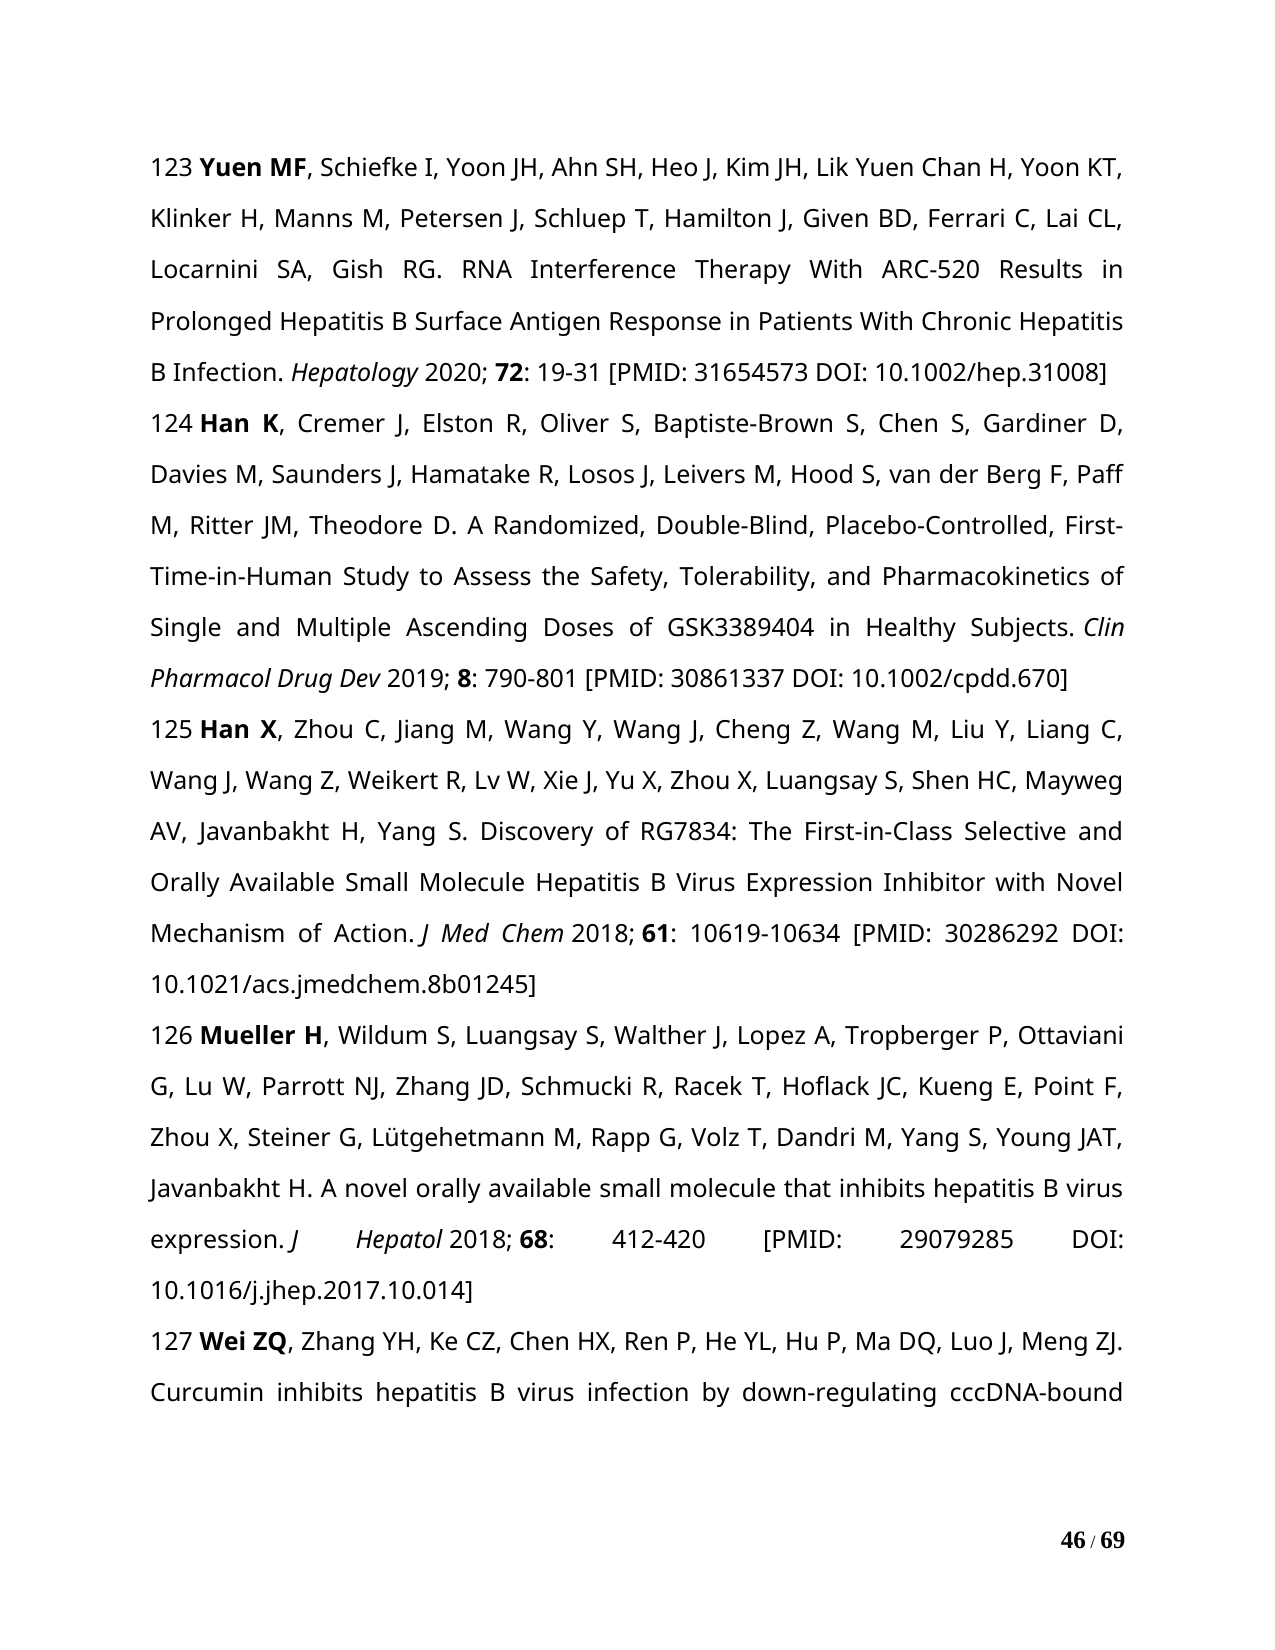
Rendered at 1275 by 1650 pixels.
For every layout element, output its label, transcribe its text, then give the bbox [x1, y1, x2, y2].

text 125 Han X, Zhou C, Jiang M, Wang Y, Wang J, Cheng Z, Wang M, Liu Y, Liang C, Wang J, Wang Z, Weikert R, Lv W, Xie J, Yu X, Zhou X, Luangsay S, Shen HC, Mayweg AV, Javanbakht H, Yang S. Discovery of RG7834: The First-in-Class Selective and Orally Available Small Molecule Hepatitis B Virus Expression Inhibitor with Novel Mechanism of Action. J Med Chem 2018; 61: 10619-10634 [PMID: 30286292 DOI: 10.1021/acs.jmedchem.8b01245] [150, 711, 1125, 1001]
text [150, 1324, 1125, 1409]
text 126 Mueller H, Wildum S, Luangsay S, Walther J, Lopez A, Tropberger P, Ottaviani G, Lu W, Parrott NJ, Zhang JD, Schmucki R, Racek T, Hoflack JC, Kueng E, Point F, Zhou X, Steiner G, Lütgehetmann M, Rapp G, Volz T, Dandri M, Yang S, Young JAT, Javanbakht H. A novel orally available small molecule that inhibits hepatitis B virus expression. J Hepatol 2018; 68: 412-420 [PMID: 29079285 DOI: 10.1016/j.jhep.2017.10.014] [150, 1018, 1125, 1307]
text 123 Yuen MF, Schiefke I, Yoon JH, Ahn SH, Heo J, Kim JH, Lik Yuen Chan H, Yoon KT, Klinker H, Manns M, Petersen J, Schluep T, Hamilton J, Given BD, Ferrari C, Lai CL, Locarnini SA, Gish RG. RNA Interference Therapy With ARC-520 Results in Prolonged Hepatitis B Surface Antigen Response in Patients With Chronic Hepatitis B Infection. Hepatology 2020; 72: 19-31 [PMID: 31654573 DOI: 10.1002/hep.31008] [150, 150, 1125, 388]
text 124 Han K, Cremer J, Elston R, Oliver S, Baptiste-Brown S, Chen S, Gardiner D, Davies M, Saunders J, Hamatake R, Losos J, Leivers M, Hood S, van der Berg F, Paff M, Ritter JM, Theodore D. A Randomized, Double-Blind, Placebo-Controlled, First-Time-in-Human Study to Assess the Safety, Tolerability, and Pharmacokinetics of Single and Multiple Ascending Doses of GSK3389404 in Healthy Subjects. Clin Pharmacol Drug Dev 2019; 8: 790-801 [PMID: 30861337 DOI: 10.1002/cpdd.670] [150, 405, 1125, 694]
